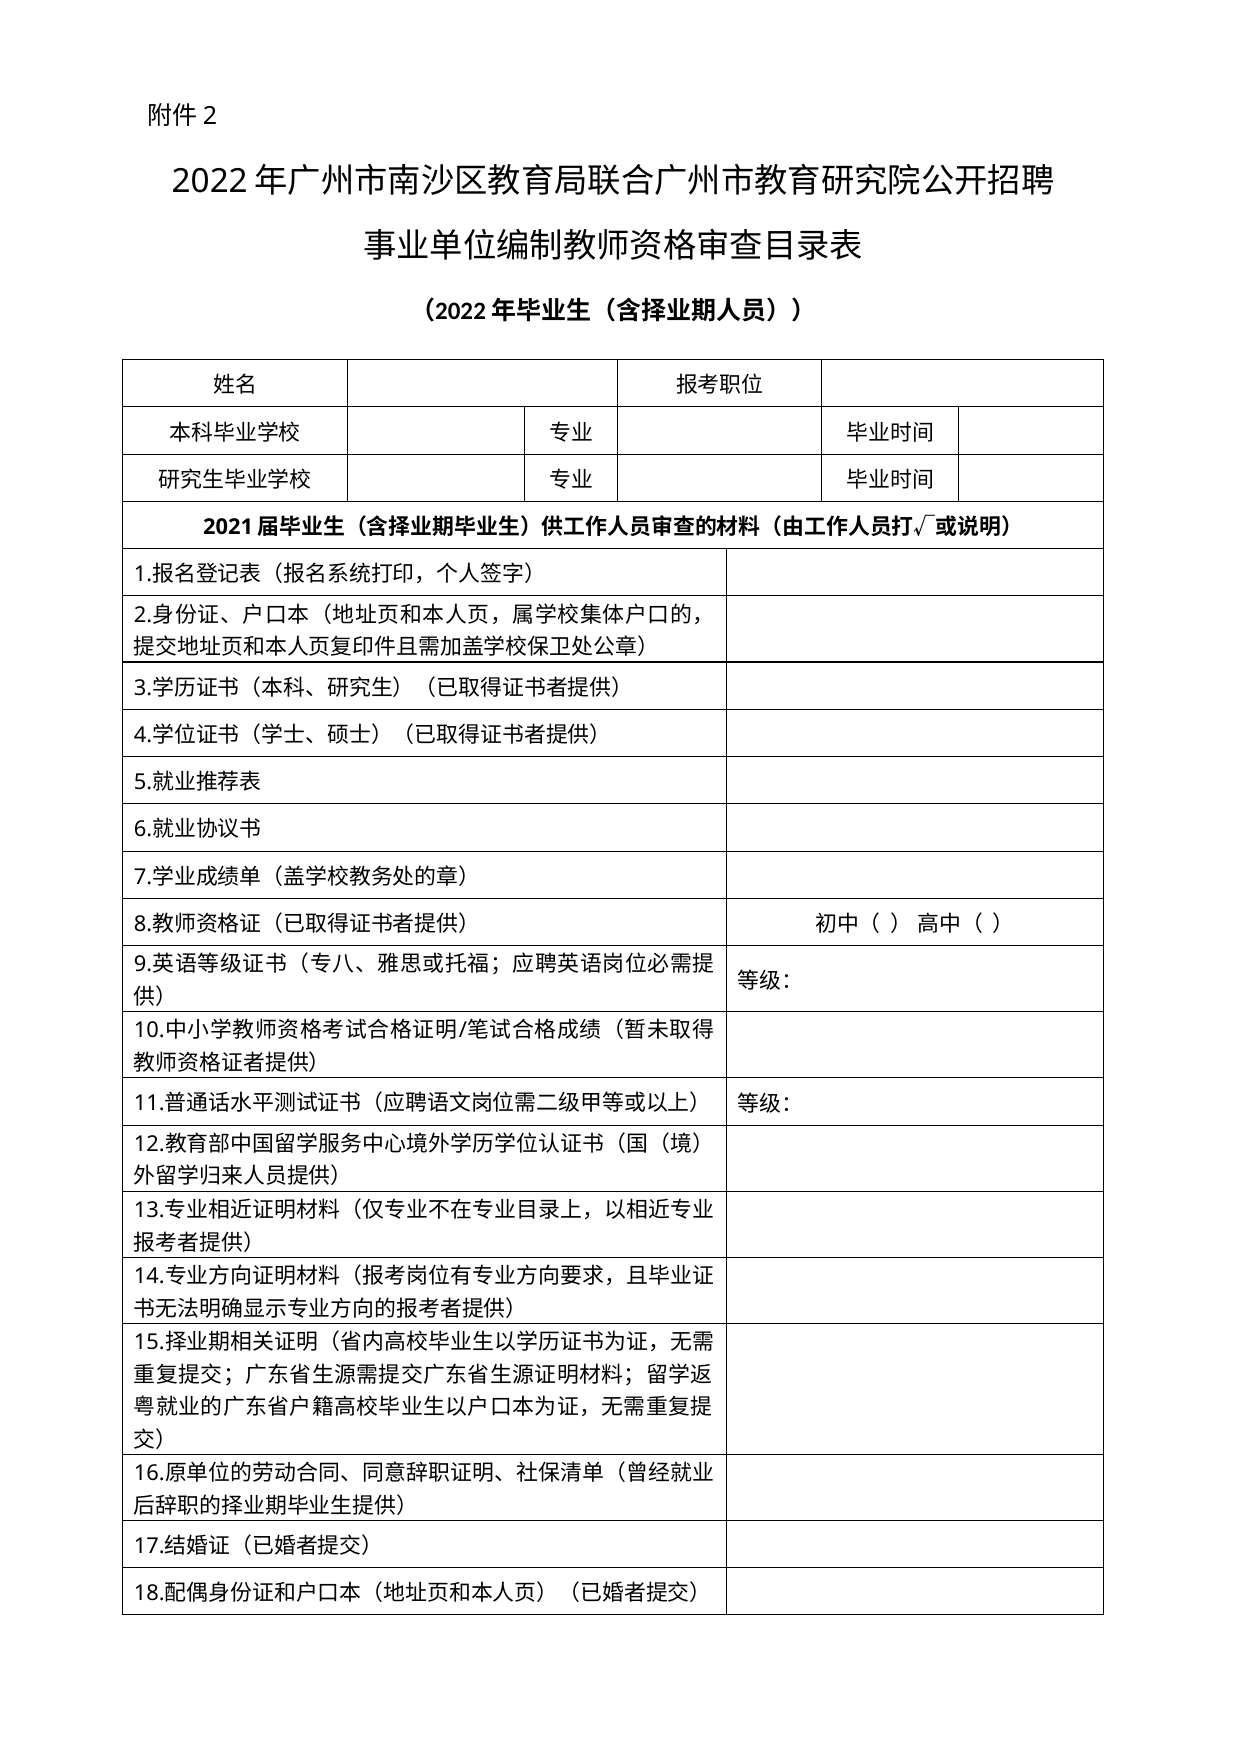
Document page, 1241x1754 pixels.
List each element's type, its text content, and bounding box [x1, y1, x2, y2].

table_cell 专业 [525, 407, 617, 453]
table_cell [727, 1126, 1103, 1191]
table_cell 研究生毕业学校 [123, 455, 347, 501]
table_cell [727, 1192, 1103, 1257]
table_cell [959, 455, 1103, 501]
table_cell [727, 1455, 1103, 1520]
table_cell [348, 455, 524, 501]
table_cell [727, 549, 1103, 595]
table_header [822, 360, 1103, 406]
table_cell 9.英语等级证书（专八、雅思或托福；应聘英语岗位必需提供） [123, 946, 726, 1011]
table_cell [727, 663, 1103, 709]
table_cell 8.教师资格证（已取得证书者提供） [123, 899, 726, 945]
table_cell 初中（ ） 高中（ ） [727, 899, 1103, 945]
table_cell [727, 757, 1103, 803]
table_header 姓名 [123, 360, 347, 406]
table_cell 2021届毕业生（含择业期毕业生）供工作人员审查的材料（由工作人员打√或说明） [123, 502, 1103, 548]
table_cell 6.就业协议书 [123, 804, 726, 851]
table_cell 专业 [525, 455, 617, 501]
table_cell [727, 1012, 1103, 1077]
table_cell [727, 852, 1103, 898]
table_cell [727, 1568, 1103, 1614]
table_cell [348, 407, 524, 453]
table_cell [727, 1324, 1103, 1454]
table_cell 1.报名登记表（报名系统打印，个人签字） [123, 549, 726, 595]
table_cell 15.择业期相关证明（省内高校毕业生以学历证书为证，无需重复提交；广东省生源需提交广东省生源证明材料；留学返粤就业的广东省户籍高校毕业生以户口本为证，无需重复提交） [123, 1324, 726, 1454]
table_cell [727, 1521, 1103, 1567]
table_cell 7.学业成绩单（盖学校教务处的章） [123, 852, 726, 898]
table_cell [727, 804, 1103, 851]
table_cell 毕业时间 [822, 455, 958, 501]
table_cell 11.普通话水平测试证书（应聘语文岗位需二级甲等或以上） [123, 1078, 726, 1124]
table_header 报考职位 [618, 360, 821, 406]
table_cell [618, 407, 821, 453]
table_cell 18.配偶身份证和户口本（地址页和本人页）（已婚者提交） [123, 1568, 726, 1614]
table_cell 17.结婚证（已婚者提交） [123, 1521, 726, 1567]
table_cell 14.专业方向证明材料（报考岗位有专业方向要求，且毕业证书无法明确显示专业方向的报考者提供） [123, 1258, 726, 1323]
table_cell [959, 407, 1103, 453]
table_cell 13.专业相近证明材料（仅专业不在专业目录上，以相近专业报考者提供） [123, 1192, 726, 1257]
table_cell 3.学历证书（本科、研究生）（已取得证书者提供） [123, 663, 726, 709]
table_cell [727, 710, 1103, 756]
table_cell 2.身份证、户口本（地址页和本人页，属学校集体户口的，提交地址页和本人页复印件且需加盖学校保卫处公章） [123, 596, 726, 661]
table_cell [727, 596, 1103, 661]
table_cell 本科毕业学校 [123, 407, 347, 453]
table_cell [727, 1258, 1103, 1323]
text （2022年毕业生（含择业期人员）） [148, 276, 1078, 341]
text 事业单位编制教师资格审查目录表 [148, 211, 1078, 276]
table_cell 等级： [727, 1078, 1103, 1124]
table_header [348, 360, 617, 406]
table_cell 毕业时间 [822, 407, 958, 453]
table_cell 4.学位证书（学士、硕士）（已取得证书者提供） [123, 710, 726, 756]
table_cell [618, 455, 821, 501]
text 附件2 [148, 81, 1078, 146]
text 2022年广州市南沙区教育局联合广州市教育研究院公开招聘 [148, 146, 1078, 211]
table_cell 等级： [727, 946, 1103, 1011]
table_cell 12.教育部中国留学服务中心境外学历学位认证书（国（境）外留学归来人员提供） [123, 1126, 726, 1191]
table_cell 5.就业推荐表 [123, 757, 726, 803]
table_cell 16.原单位的劳动合同、同意辞职证明、社保清单（曾经就业后辞职的择业期毕业生提供） [123, 1455, 726, 1520]
table_cell 10.中小学教师资格考试合格证明/笔试合格成绩（暂未取得教师资格证者提供） [123, 1012, 726, 1077]
